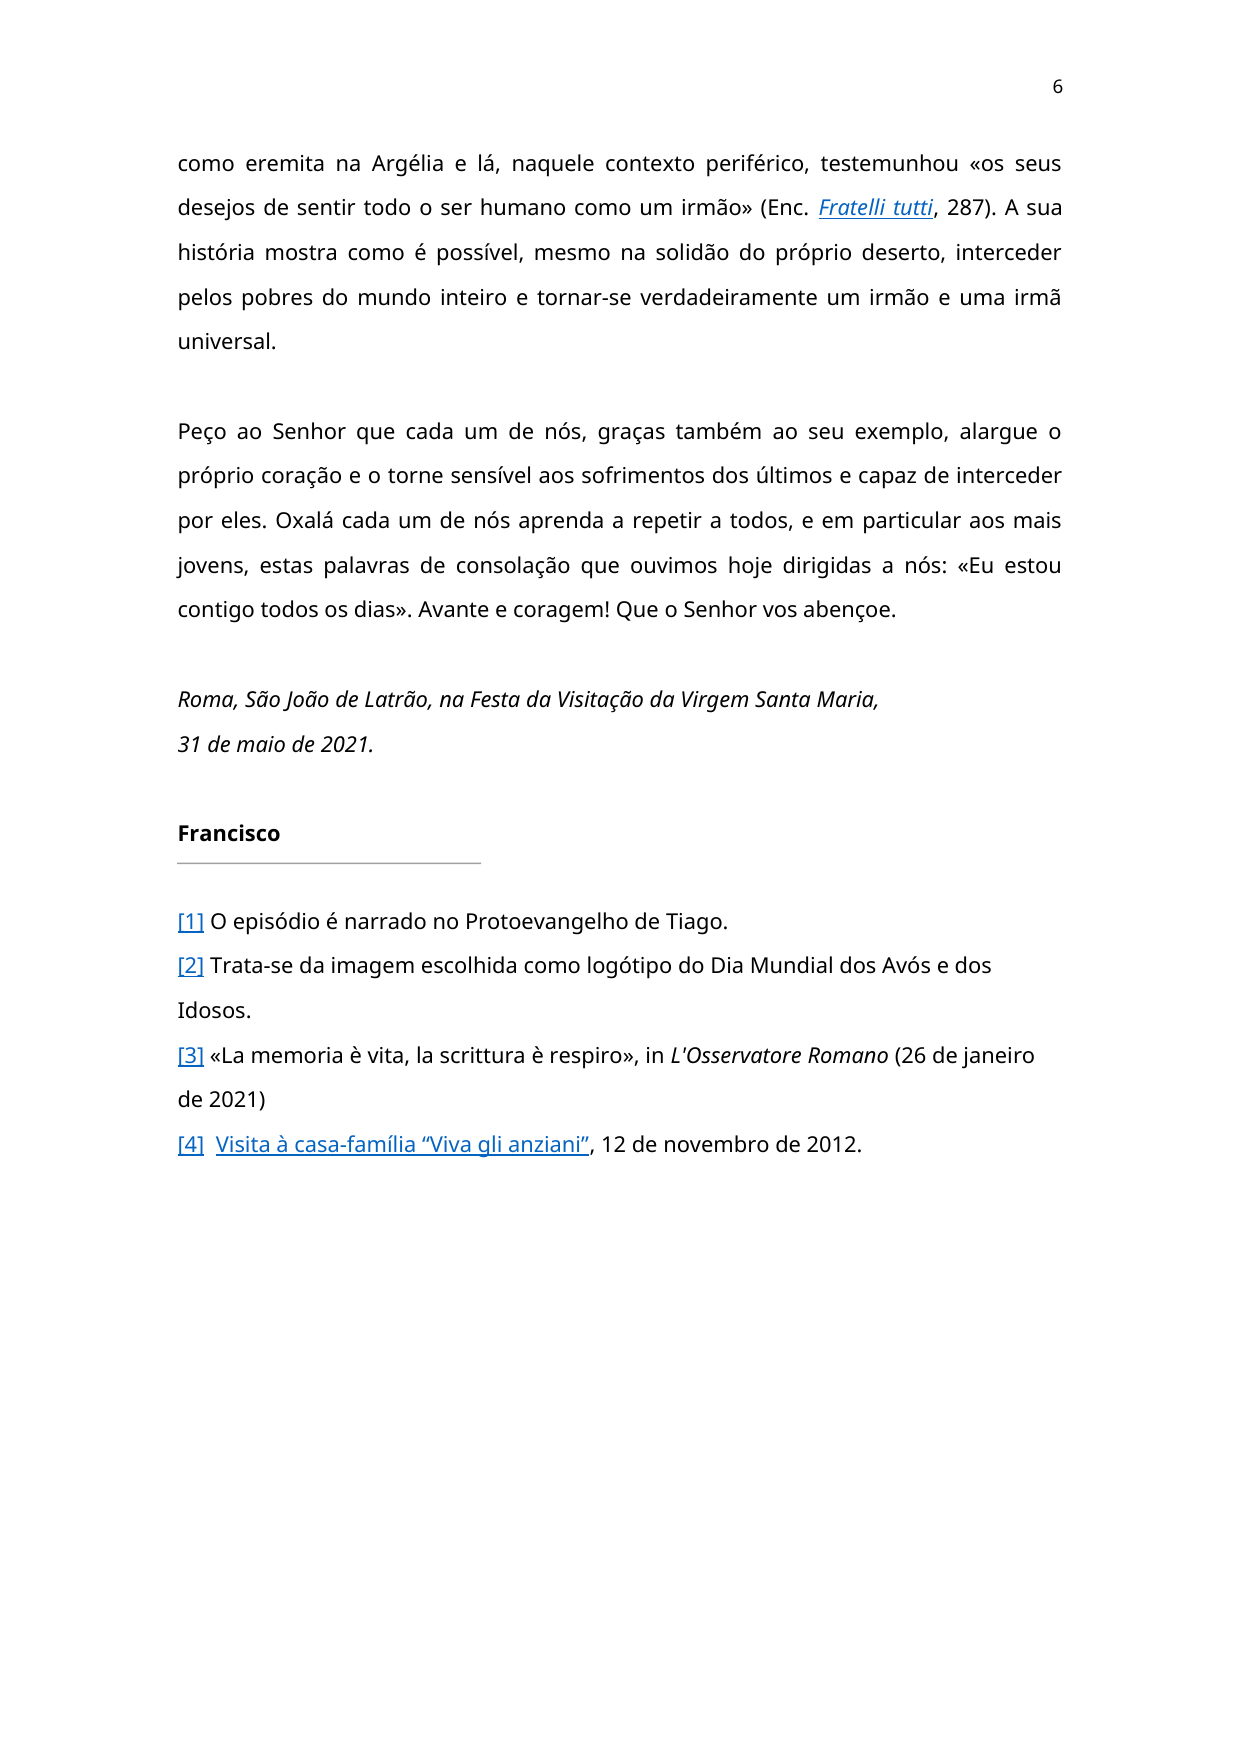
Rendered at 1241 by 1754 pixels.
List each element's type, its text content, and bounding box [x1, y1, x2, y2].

text Peço ao Senhor que cada um de nós, graças também ao seu exemplo, alargue o próprio coração e o torne sensível aos sofrimentos dos últimos e capaz de interceder por eles. Oxalá cada um de nós aprenda a repetir a todos, e em particular aos mais jovens, estas palavras de consolação que ouvimos hoje dirigidas a nós: «Eu estou contigo todos os dias». Avante e coragem! Que o Senhor vos abençoe. [177, 416, 1063, 624]
text Roma, São João de Latrão, na Festa da Visitação da Virgem Santa Maria, [177, 684, 1063, 714]
text [2] Trata-se da imagem escolhida como logótipo do Dia Mundial dos Avós e dos Idosos. [177, 950, 1063, 1025]
text 31 de maio de 2021. [177, 728, 1063, 758]
text Francisco [177, 818, 1063, 848]
text [3] «La memoria è vita, la scrittura è respiro», in L'Osservatore Romano (26 de janeiro de 2021) [177, 1040, 1063, 1114]
text [4] Visita à casa-família “Viva gli anziani”, 12 de novembro de 2012. [177, 1129, 1063, 1159]
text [177, 148, 1063, 356]
text [1] O episódio é narrado no Protoevangelho de Tiago. [177, 906, 1063, 936]
